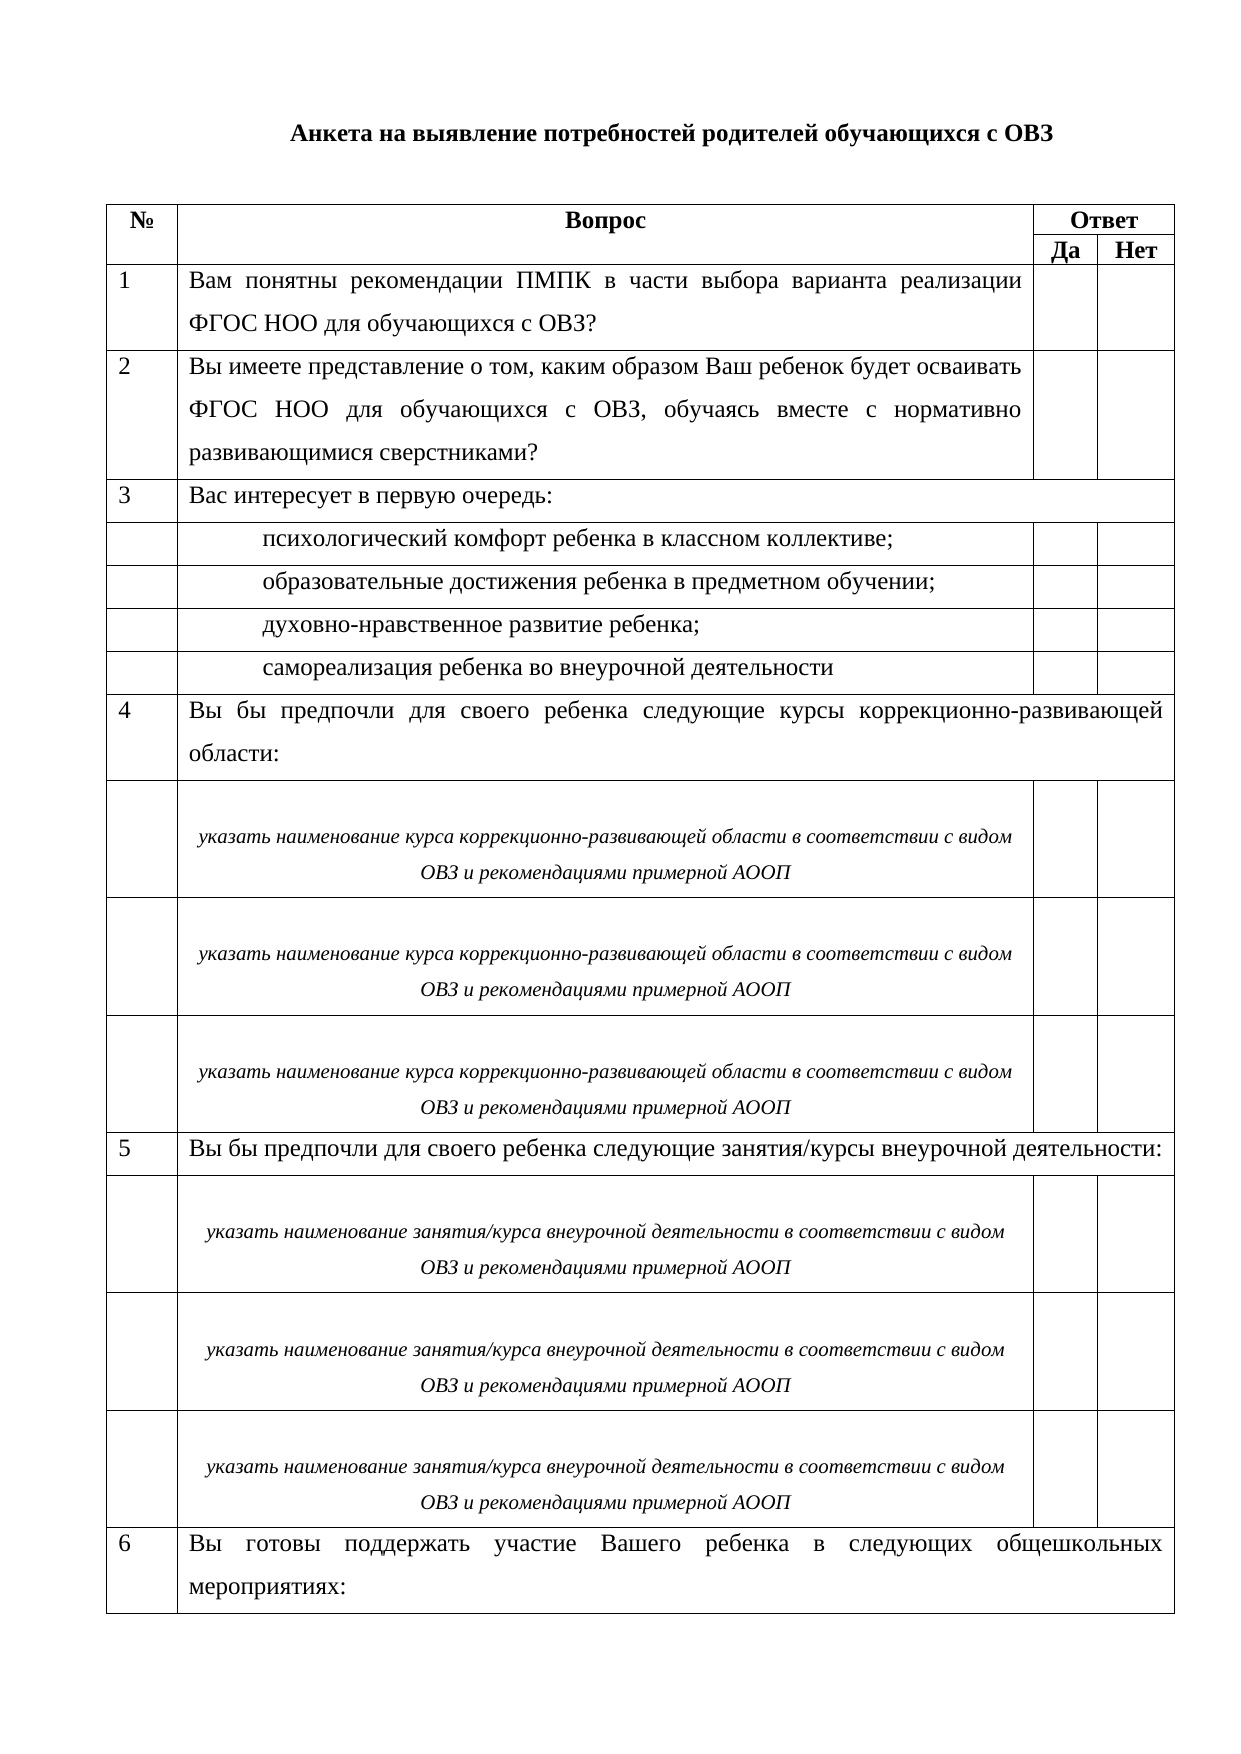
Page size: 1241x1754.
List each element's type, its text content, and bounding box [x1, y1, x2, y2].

table_cell [1034, 1016, 1097, 1132]
table_cell [107, 898, 177, 1014]
table_cell [1034, 1293, 1097, 1410]
table_cell Вас интересует в первую очередь: [178, 480, 1174, 522]
table_cell самореализация ребенка во внеурочной деятельности [178, 652, 1033, 694]
table_cell [1034, 523, 1097, 565]
table_header Вопрос [178, 205, 1033, 264]
table_cell Нет [1098, 235, 1174, 264]
table_cell 3 [107, 480, 177, 522]
table_cell [107, 1411, 177, 1527]
table_cell 2 [107, 351, 177, 479]
table_cell [1034, 652, 1097, 694]
table_cell Да [1034, 235, 1097, 264]
table_header № [107, 205, 177, 264]
table_cell [1098, 898, 1174, 1014]
table_cell [107, 781, 177, 897]
table_cell указать наименование курса коррекционно-развивающей области в соответствии с видом ОВЗ и рекомендациями примерной АООП [178, 1016, 1033, 1132]
table_cell 1 [107, 265, 177, 350]
table_cell духовно-нравственное развитие ребенка; [178, 609, 1033, 651]
table_cell [1098, 523, 1174, 565]
table_cell указать наименование курса коррекционно-развивающей области в соответствии с видом ОВЗ и рекомендациями примерной АООП [178, 781, 1033, 897]
table_cell [1098, 1293, 1174, 1410]
table_cell [1098, 566, 1174, 608]
table_cell [107, 1176, 177, 1292]
table_cell [1098, 1411, 1174, 1527]
table_cell [107, 652, 177, 694]
table_cell [107, 1293, 177, 1410]
table_cell Вы бы предпочли для своего ребенка следующие занятия/курсы внеурочной деятельности: [178, 1133, 1174, 1175]
table_cell [1034, 351, 1097, 479]
table_cell 4 [107, 695, 177, 780]
table_cell Вы бы предпочли для своего ребенка следующие курсы коррекционно-развивающей области: [178, 695, 1174, 780]
table_cell [1034, 609, 1097, 651]
table_cell Вы имеете представление о том, каким образом Ваш ребенок будет осваивать ФГОС НОО для обучающихся с ОВЗ, обучаясь вместе с нормативно развивающимися сверстниками? [178, 351, 1033, 479]
table_cell [1098, 1176, 1174, 1292]
table_cell [1098, 781, 1174, 897]
table_cell [1034, 265, 1097, 350]
table_cell [107, 523, 177, 565]
table_cell указать наименование курса коррекционно-развивающей области в соответствии с видом ОВЗ и рекомендациями примерной АООП [178, 898, 1033, 1014]
table_cell [1098, 351, 1174, 479]
table_cell [1098, 1016, 1174, 1132]
table_cell указать наименование занятия/курса внеурочной деятельности в соответствии с видом ОВЗ и рекомендациями примерной АООП [178, 1293, 1033, 1410]
table_cell указать наименование занятия/курса внеурочной деятельности в соответствии с видом ОВЗ и рекомендациями примерной АООП [178, 1411, 1033, 1527]
table_cell [1034, 566, 1097, 608]
table_cell Вы готовы поддержать участие Вашего ребенка в следующих общешкольных мероприятиях: [178, 1528, 1174, 1613]
table_cell [1098, 609, 1174, 651]
table_cell Вам понятны рекомендации ПМПК в части выбора варианта реализации ФГОС НОО для обучающихся с ОВЗ? [178, 265, 1033, 350]
table_cell психологический комфорт ребенка в классном коллективе; [178, 523, 1033, 565]
table_cell [1098, 265, 1174, 350]
table_header Ответ [1034, 205, 1174, 234]
table_cell 6 [107, 1528, 177, 1613]
table_cell [107, 566, 177, 608]
table_cell [1034, 1411, 1097, 1527]
table_cell указать наименование занятия/курса внеурочной деятельности в соответствии с видом ОВЗ и рекомендациями примерной АООП [178, 1176, 1033, 1292]
table_cell 5 [107, 1133, 177, 1175]
table_cell [1034, 1176, 1097, 1292]
table_cell [107, 1016, 177, 1132]
table_cell [1098, 652, 1174, 694]
table_cell [1034, 781, 1097, 897]
table_cell [107, 609, 177, 651]
table_cell [1034, 898, 1097, 1014]
table_cell образовательные достижения ребенка в предметном обучении; [178, 566, 1033, 608]
text Анкета на выявление потребностей родителей обучающихся с ОВЗ [118, 118, 1152, 147]
